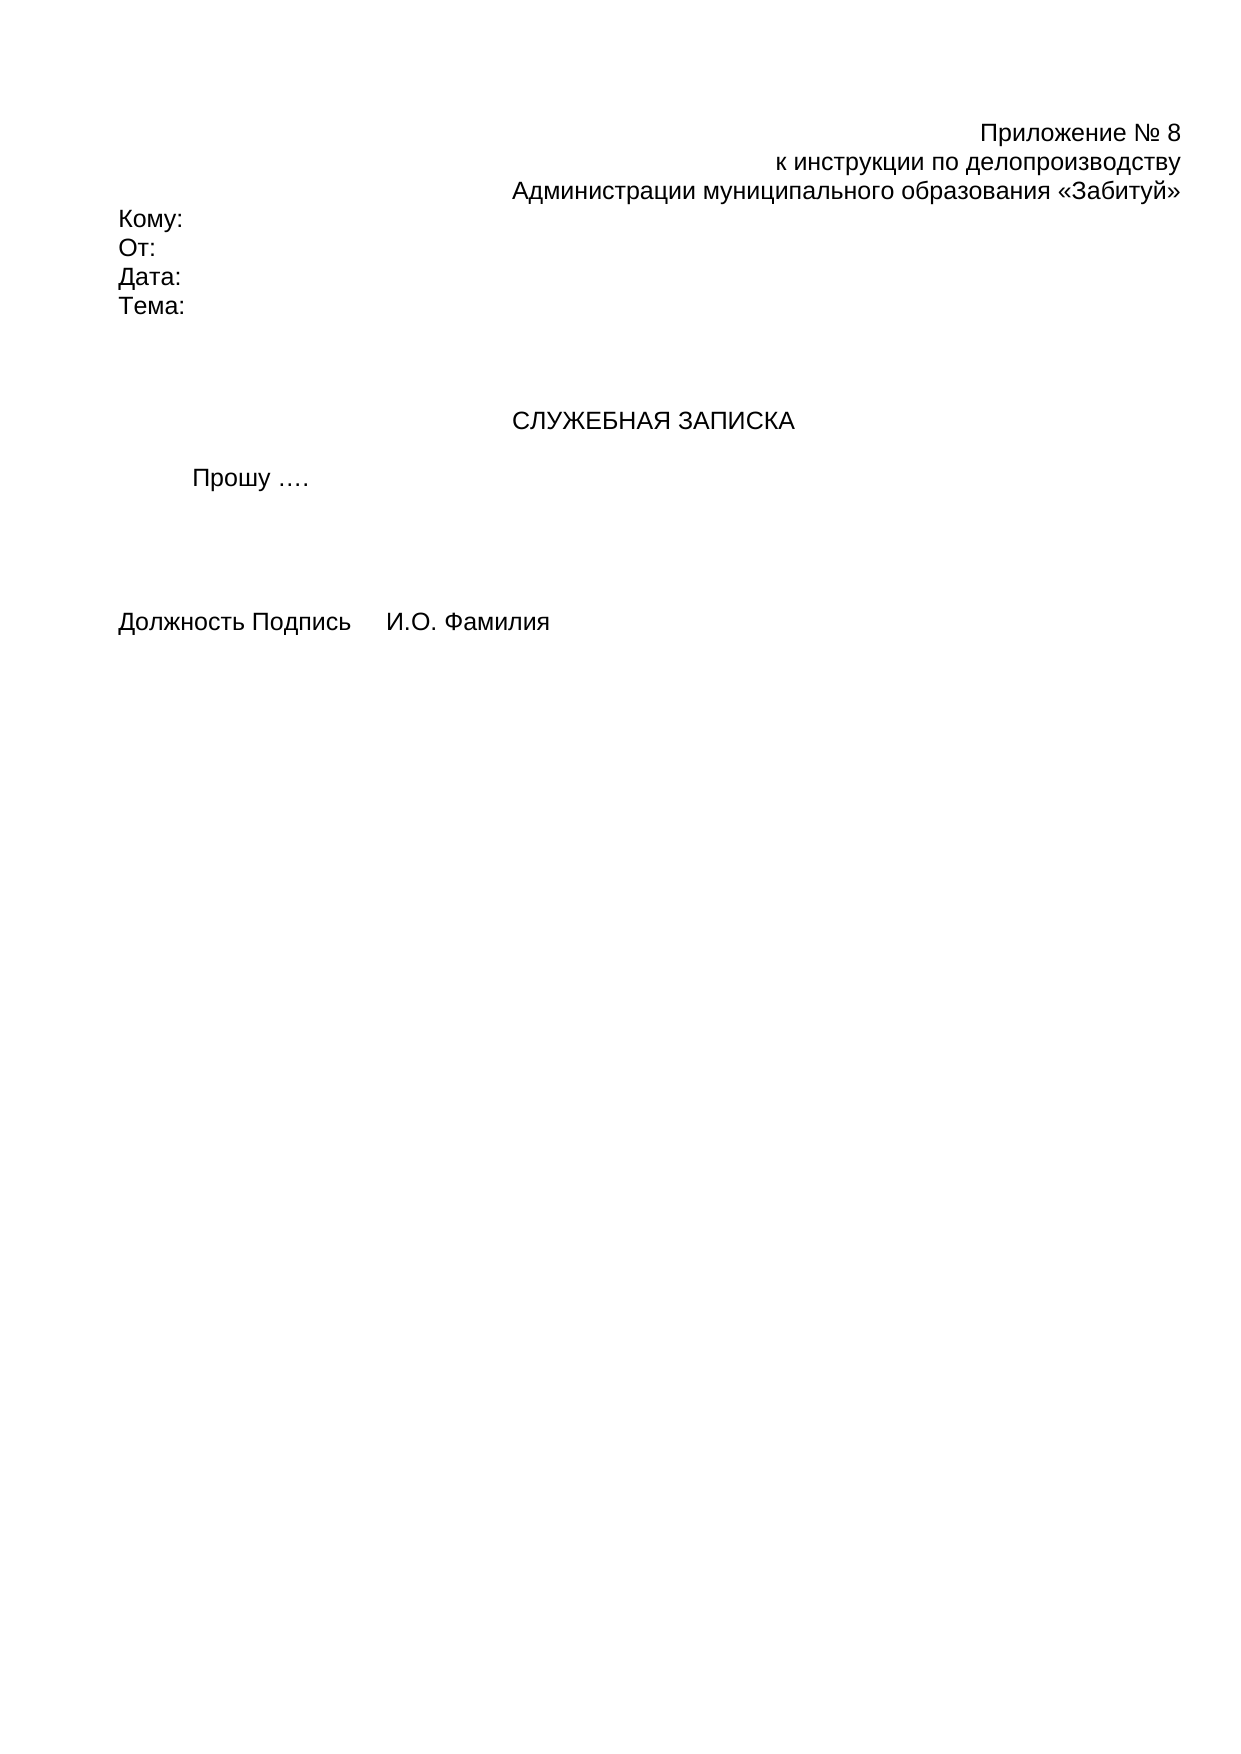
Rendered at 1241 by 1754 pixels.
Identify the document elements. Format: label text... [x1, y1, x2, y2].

text Кому: [118, 204, 1181, 233]
text Администрации муниципального образования «Забитуй» [118, 176, 1181, 204]
text Прошу …. [118, 463, 1181, 492]
text От: [118, 233, 1181, 262]
text Приложение № 8 [118, 118, 1181, 147]
text Дата: [118, 262, 1181, 291]
text Тема: [118, 291, 1181, 319]
text Должность Подпись И.О. Фамилия [118, 607, 1181, 636]
text к инструкции по делопроизводству [118, 147, 1181, 176]
text СЛУЖЕБНАЯ ЗАПИСКА [512, 406, 1181, 434]
